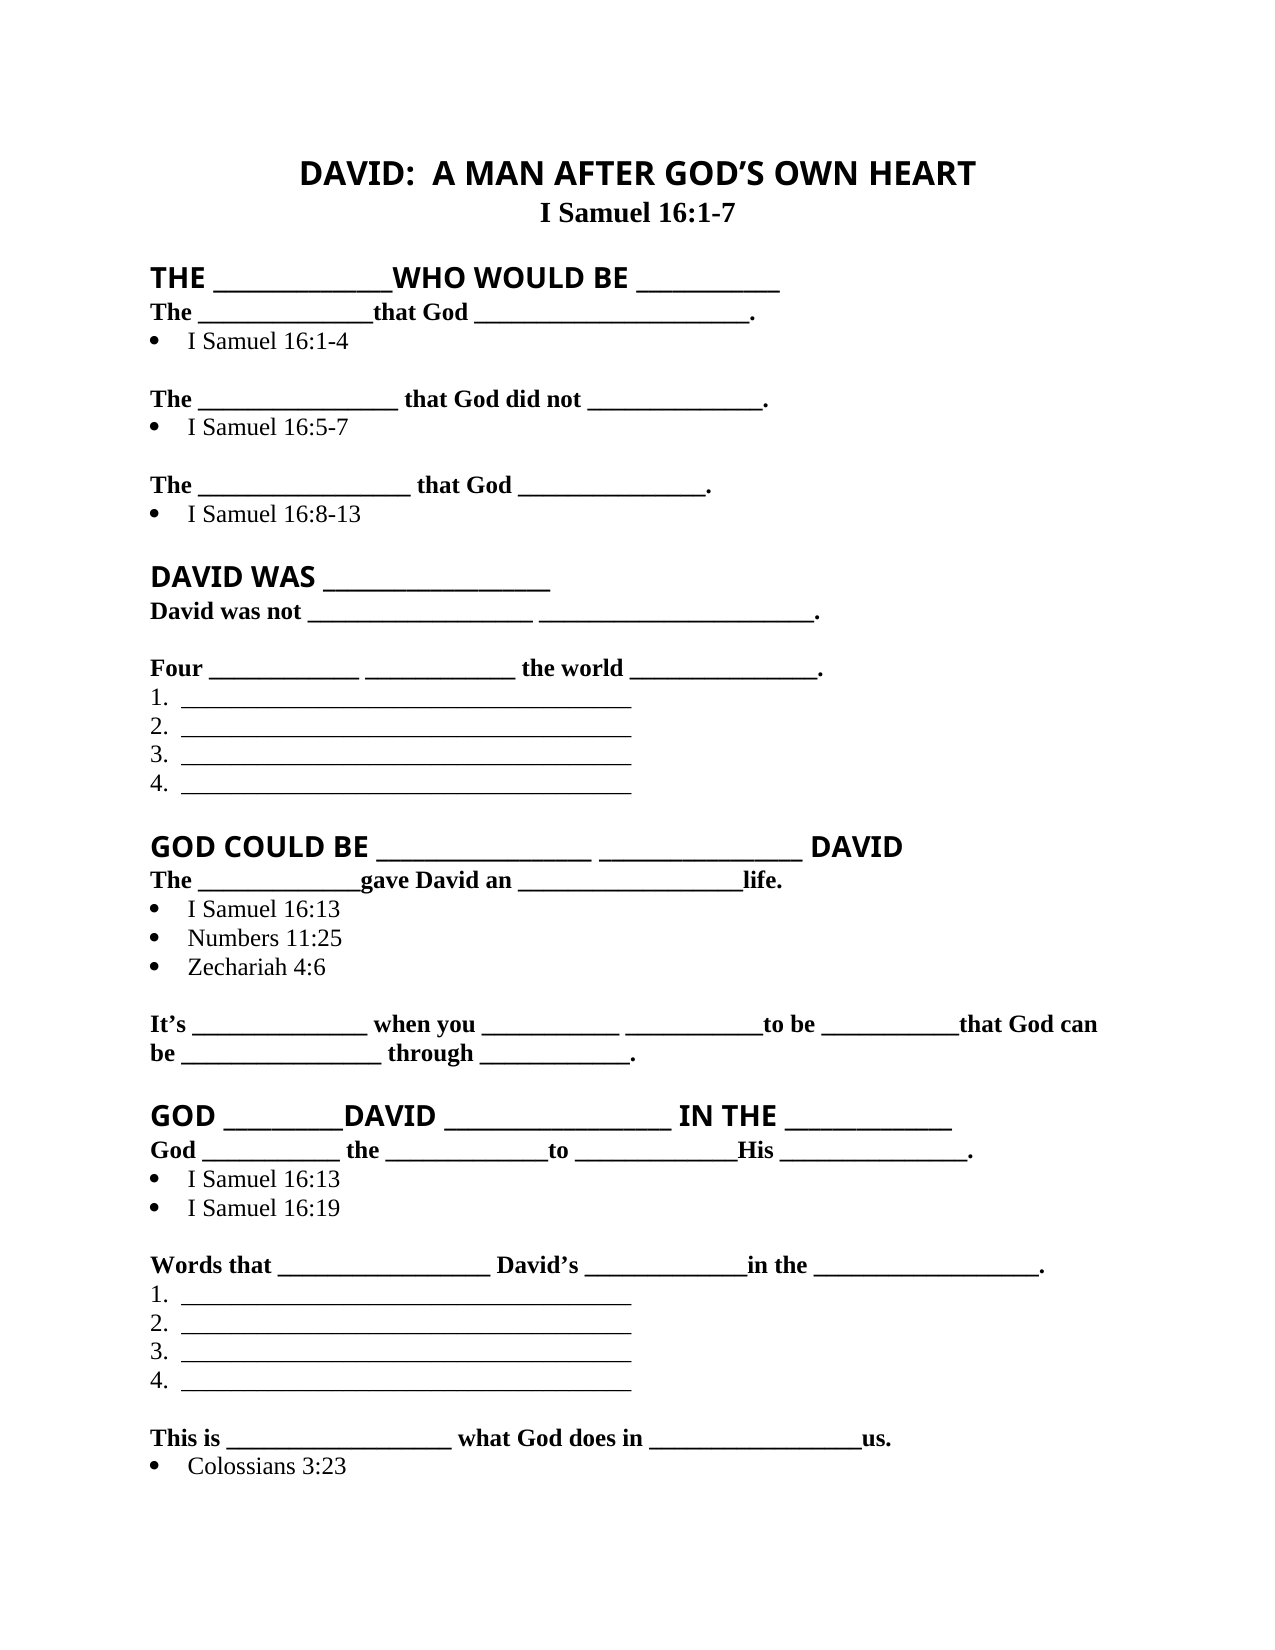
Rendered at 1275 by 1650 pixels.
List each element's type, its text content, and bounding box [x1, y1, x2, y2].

text God ___________ the _____________to _____________His _______________. [150, 1135, 1125, 1164]
text 3. ____________________________________ [150, 1336, 1125, 1365]
list I Samuel 16:5-7 [150, 412, 1125, 441]
text DAVID WAS ___________________ [150, 556, 1125, 596]
list I Samuel 16:19 [150, 1193, 1125, 1221]
text Four ____________ ____________ the world _______________. [150, 653, 1125, 682]
text 4. ____________________________________ [150, 768, 1125, 797]
list I Samuel 16:13 [150, 894, 1125, 923]
text 2. ____________________________________ [150, 711, 1125, 739]
list Colossians 3:23 [150, 1451, 1125, 1480]
text I Samuel 16:1-7 [150, 195, 1125, 229]
text The _________________ that God _______________. [150, 470, 1125, 499]
text DAVID: A MAN AFTER GOD’S OWN HEART [150, 150, 1125, 195]
list Numbers 11:25 [150, 923, 1125, 952]
text This is __________________ what God does in _________________us. [150, 1423, 1125, 1451]
list Zechariah 4:6 [150, 952, 1125, 981]
list I Samuel 16:8-13 [150, 499, 1125, 527]
text It’s ______________ when you ___________ ___________to be ___________that God can be ________________ through ____________. [150, 1009, 1125, 1067]
text 4. ____________________________________ [150, 1365, 1125, 1394]
text Words that _________________ David’s _____________in the __________________. [150, 1250, 1125, 1279]
text 1. ____________________________________ [150, 682, 1125, 711]
text 3. ____________________________________ [150, 739, 1125, 768]
list I Samuel 16:13 [150, 1164, 1125, 1193]
list I Samuel 16:1-4 [150, 326, 1125, 355]
text The ______________that God ______________________. [150, 297, 1125, 326]
text 1. ____________________________________ [150, 1279, 1125, 1308]
text 2. ____________________________________ [150, 1308, 1125, 1336]
text GOD COULD BE __________________ _________________ DAVID [150, 826, 1125, 866]
text The _____________gave David an __________________life. [150, 866, 1125, 894]
text David was not __________________ ______________________. [150, 596, 1125, 624]
text The ________________ that God did not ______________. [150, 384, 1125, 412]
text GOD __________DAVID ___________________ IN THE ______________ [150, 1096, 1125, 1135]
text THE _______________WHO WOULD BE ____________ [150, 258, 1125, 297]
